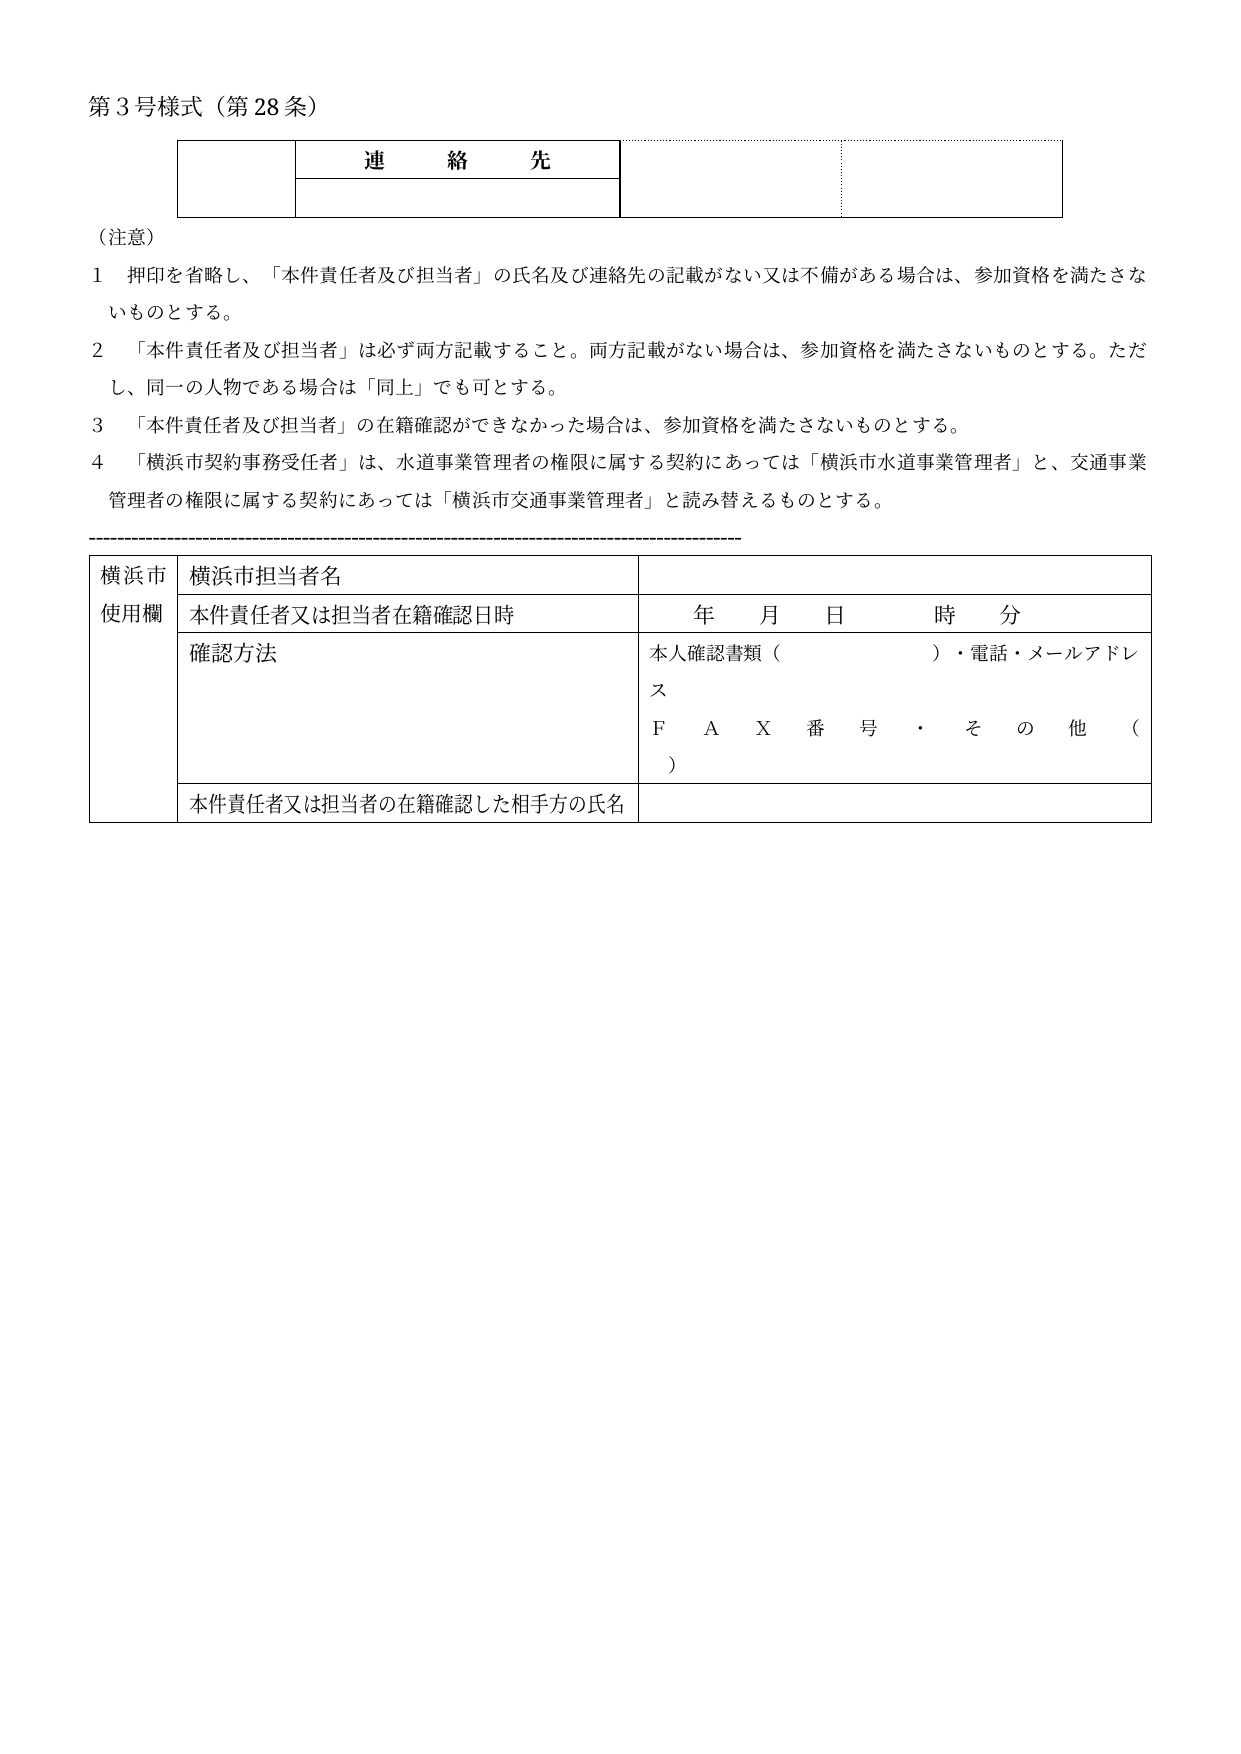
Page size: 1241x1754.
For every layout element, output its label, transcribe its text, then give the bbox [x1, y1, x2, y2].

text ２ 「本件責任者及び担当者」は必ず両方記載すること。両方記載がない場合は、参加資格を満たさないものとする。ただし、同一の人物である場合は「同上」でも可とする。 [89, 330, 1152, 405]
table_cell 年 月 日 時 分 [639, 595, 1151, 632]
table_cell 確認方法 [178, 633, 638, 783]
text （注意） [89, 218, 1152, 255]
text ４ 「横浜市契約事務受任者」は、水道事業管理者の権限に属する契約にあっては「横浜市水道事業管理者」と、交通事業管理者の権限に属する契約にあっては「横浜市交通事業管理者」と読み替えるものとする。 [89, 443, 1152, 518]
table_cell [639, 784, 1151, 822]
table_cell [296, 179, 619, 217]
table_cell [841, 140, 1062, 217]
text -------------------------------------------------------------------------------------------- [89, 518, 1152, 555]
text ３ 「本件責任者及び担当者」の在籍確認ができなかった場合は、参加資格を満たさないものとする。 [89, 405, 1152, 443]
table_header [639, 556, 1151, 594]
table_cell 本件責任者又は担当者在籍確認日時 [178, 595, 638, 632]
table_header 横浜市使用欄 [90, 556, 177, 822]
text １ 押印を省略し、「本件責任者及び担当者」の氏名及び連絡先の記載がない又は不備がある場合は、参加資格を満たさないものとする。 [89, 255, 1152, 330]
table_header 横浜市担当者名 [178, 556, 638, 594]
table_cell 本件責任者又は担当者の在籍確認した相手方の氏名 [178, 784, 638, 822]
table_cell 連 絡 先 [296, 141, 619, 178]
table_cell [621, 140, 841, 217]
table_cell 本人確認書類（ ）・電話・メールアドレス ＦＡＸ番号・その他（ ） [639, 633, 1151, 783]
